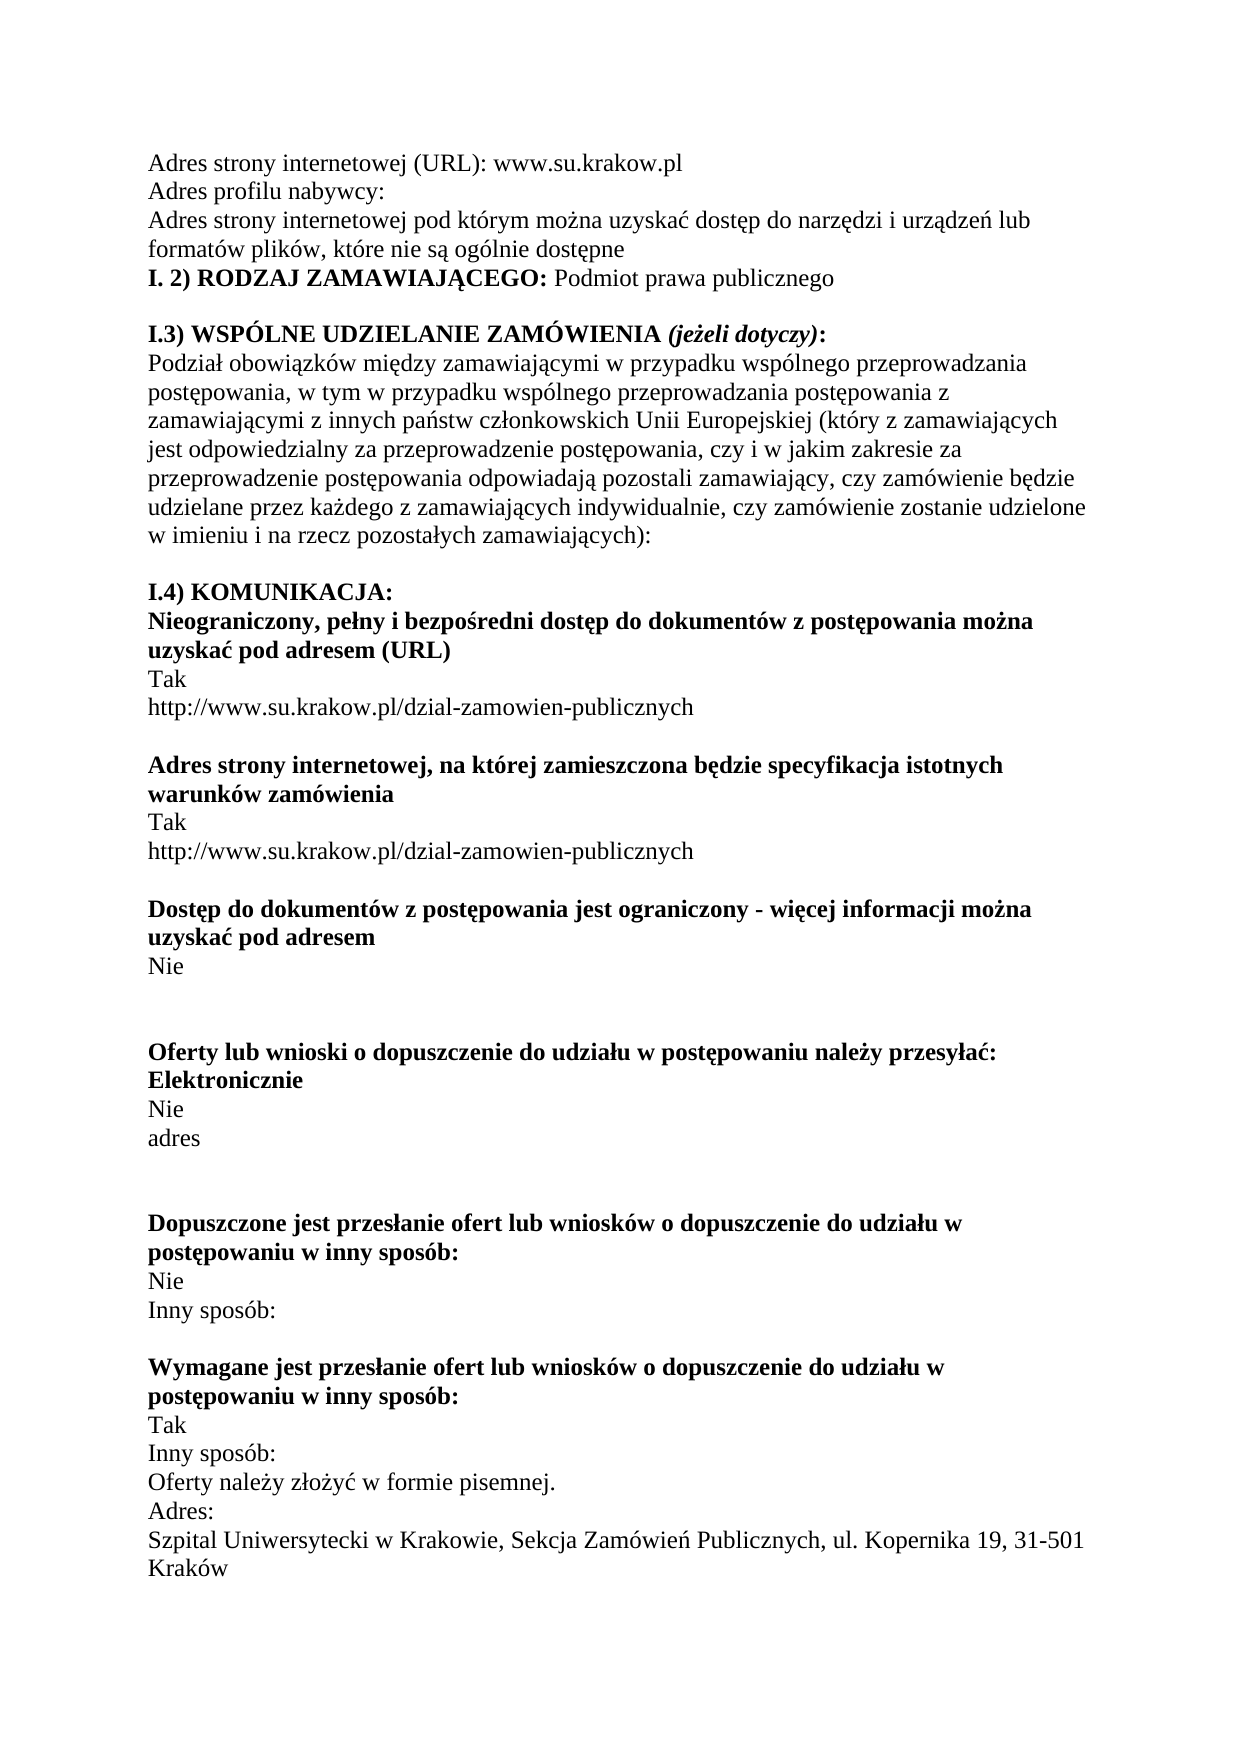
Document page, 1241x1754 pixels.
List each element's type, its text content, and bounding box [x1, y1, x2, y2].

text Dostęp do dokumentów z postępowania jest ograniczony - więcej informacji można uzyskać pod adresem [148, 865, 1093, 951]
text I.4) KOMUNIKACJA: Nieograniczony, pełny i bezpośredni dostęp do dokumentów z postępowania można uzyskać pod adresem (URL) [148, 577, 1093, 664]
text Oferty lub wnioski o dopuszczenie do udziału w postępowaniu należy przesyłać: Elektronicznie [148, 1008, 1093, 1094]
text I. 2) RODZAJ ZAMAWIAJĄCEGO: Podmiot prawa publicznego [148, 263, 1093, 319]
text Tak http://www.su.krakow.pl/dzial-zamowien-publicznych [148, 664, 1093, 721]
text Dopuszczone jest przesłanie ofert lub wniosków o dopuszczenie do udziału w postępowaniu w inny sposób: Nie Inny sposób: Wymagane jest przesłanie ofert lub wniosków o dopuszczenie do udziału w postępowaniu w inny sposób: Tak Inny sposób: Oferty należy złożyć w formie pisemnej. Adres: Szpital Uniwersytecki w Krakowie, Sekcja Zamówień Publicznych, ul. Kopernika 19, 31-501 Kraków [148, 1208, 1093, 1582]
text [148, 148, 1093, 263]
text Adres strony internetowej, na której zamieszczona będzie specyfikacja istotnych warunków zamówienia [148, 721, 1093, 807]
text Tak http://www.su.krakow.pl/dzial-zamowien-publicznych [148, 807, 1093, 865]
text I.3) WSPÓLNE UDZIELANIE ZAMÓWIENIA (jeżeli dotyczy): [148, 319, 1093, 348]
text Nie [148, 951, 1093, 1008]
text Podział obowiązków między zamawiającymi w przypadku wspólnego przeprowadzania postępowania, w tym w przypadku wspólnego przeprowadzania postępowania z zamawiającymi z innych państw członkowskich Unii Europejskiej (który z zamawiających jest odpowiedzialny za przeprowadzenie postępowania, czy i w jakim zakresie za przeprowadzenie postępowania odpowiadają pozostali zamawiający, czy zamówienie będzie udzielane przez każdego z zamawiających indywidualnie, czy zamówienie zostanie udzielone w imieniu i na rzecz pozostałych zamawiających): [148, 348, 1093, 577]
text Nie adres [148, 1094, 1093, 1180]
